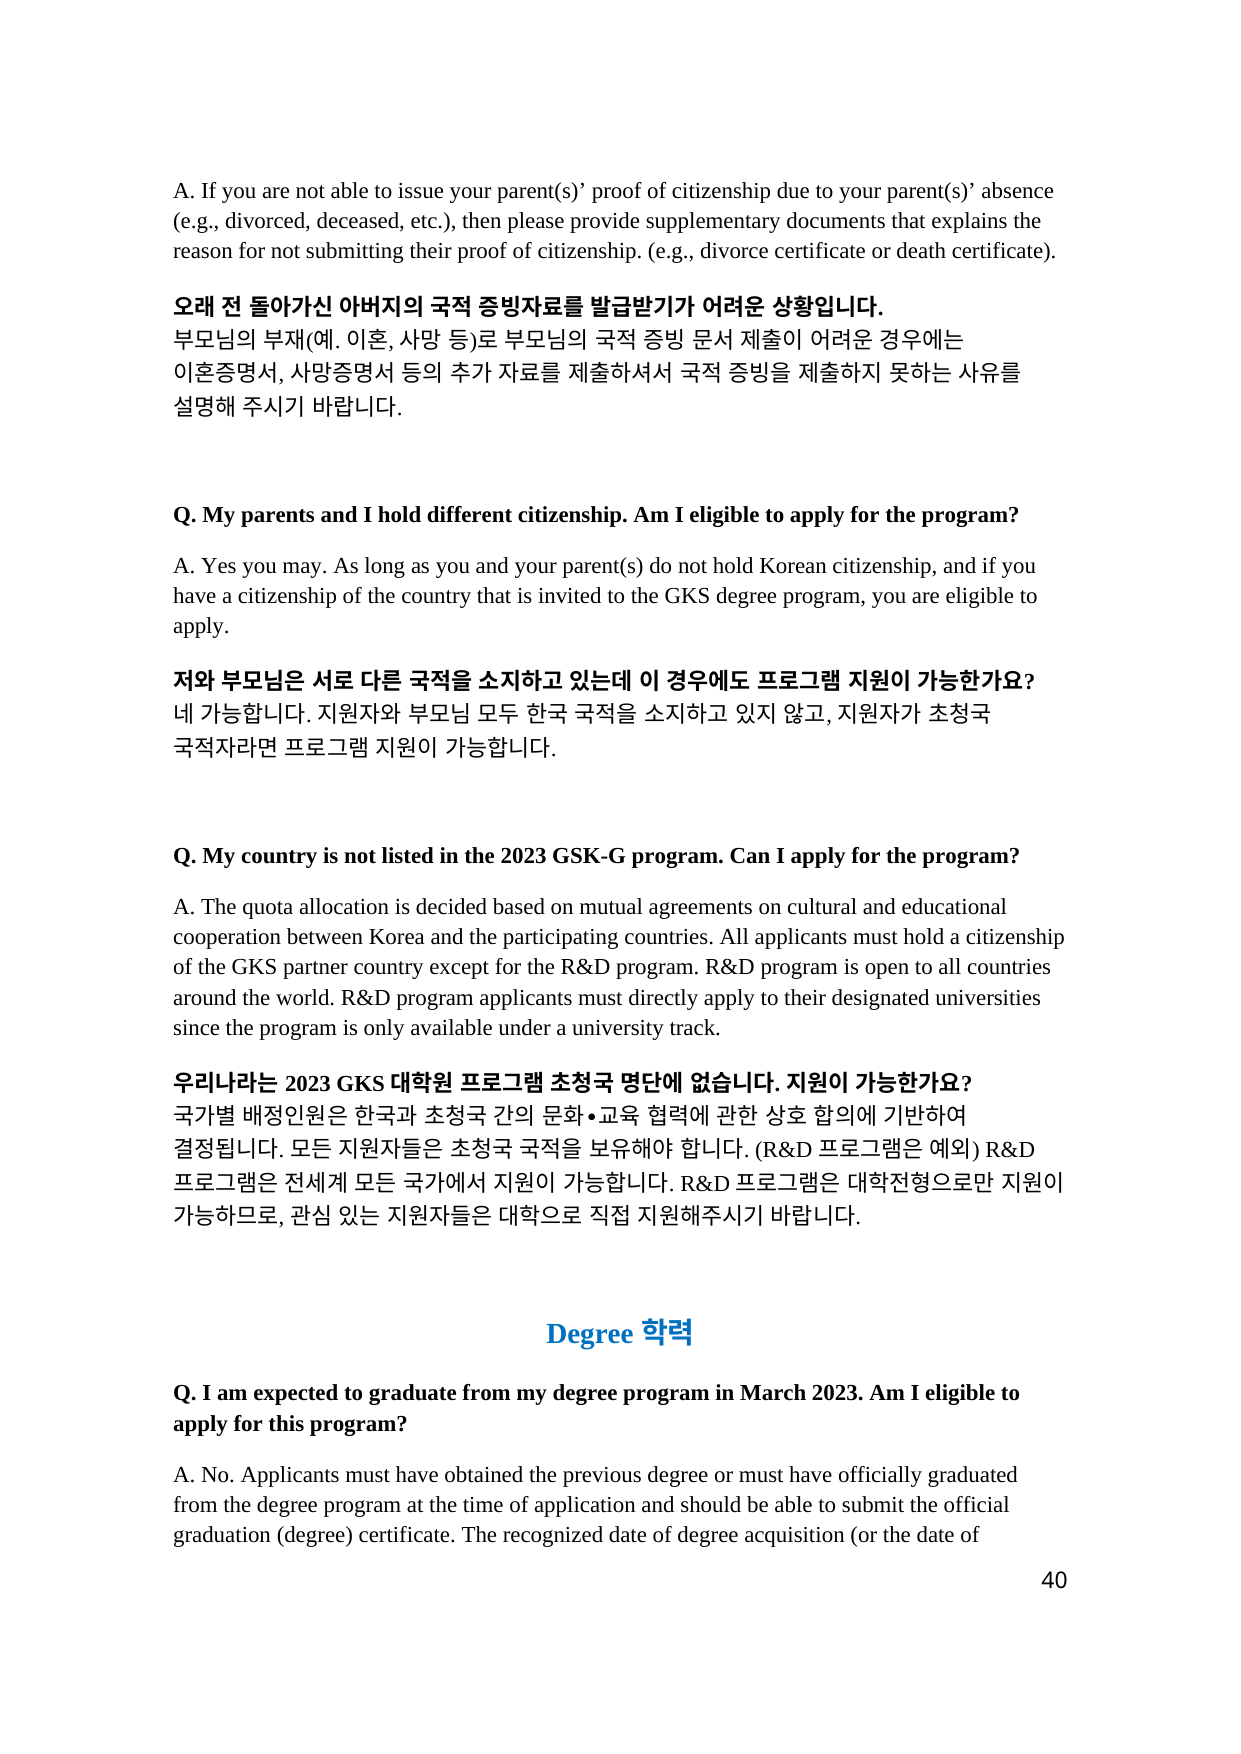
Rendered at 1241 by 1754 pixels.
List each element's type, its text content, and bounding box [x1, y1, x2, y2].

text 네 가능합니다. 지원자와 부모님 모두 한국 국적을 소지하고 있지 않고, 지원자가 초청국 국적자라면 프로그램 지원이 가능합니다. [173, 696, 1067, 763]
text Q. My parents and I hold different citizenship. Am I eligible to apply for the program? [173, 501, 1067, 527]
text 오래 전 돌아가신 아버지의 국적 증빙자료를 발급받기가 어려운 상황입니다. [173, 289, 1067, 322]
text A. The quota allocation is decided based on mutual agreements on cultural and educational cooperation between Korea and the participating countries. All applicants must hold a citizenship of the GKS partner country except for the R&D program. R&D program is open to all countries around the world. R&D program applicants must directly apply to their designated universities since the program is only available under a university track. [173, 893, 1067, 1040]
text A. Yes you may. As long as you and your parent(s) do not hold Korean citizenship, and if you have a citizenship of the country that is invited to the GKS degree program, you are eligible to apply. [173, 552, 1067, 638]
text Q. I am expected to graduate from my degree program in March 2023. Am I eligible to apply for this program? [173, 1379, 1067, 1436]
text Q. My country is not listed in the 2023 GSK-G program. Can I apply for the program? [173, 842, 1067, 868]
text A. If you are not able to issue your parent(s)’ proof of citizenship due to your parent(s)’ absence (e.g., divorced, deceased, etc.), then please provide supplementary documents that explains the reason for not submitting their proof of citizenship. (e.g., divorce certificate or death certificate). [173, 177, 1067, 264]
text 부모님의 부재(예. 이혼, 사망 등)로 부모님의 국적 증빙 문서 제출이 어려운 경우에는 이혼증명서, 사망증명서 등의 추가 자료를 제출하셔서 국적 증빙을 제출하지 못하는 사유를 설명해 주시기 바랍니다. [173, 322, 1067, 422]
text 저와 부모님은 서로 다른 국적을 소지하고 있는데 이 경우에도 프로그램 지원이 가능한가요? [173, 663, 1067, 696]
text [173, 1461, 1067, 1547]
text 우리나라는 2023 GKS 대학원 프로그램 초청국 명단에 없습니다. 지원이 가능한가요? [173, 1065, 1067, 1098]
text 국가별 배정인원은 한국과 초청국 간의 문화∙교육 협력에 관한 상호 합의에 기반하여 결정됩니다. 모든 지원자들은 초청국 국적을 보유해야 합니다. (R&D 프로그램은 예외) R&D 프로그램은 전세계 모든 국가에서 지원이 가능합니다. R&D 프로그램은 대학전형으로만 지원이 가능하므로, 관심 있는 지원자들은 대학으로 직접 지원해주시기 바랍니다. [173, 1098, 1067, 1231]
text Degree 학력 [173, 1310, 1067, 1352]
